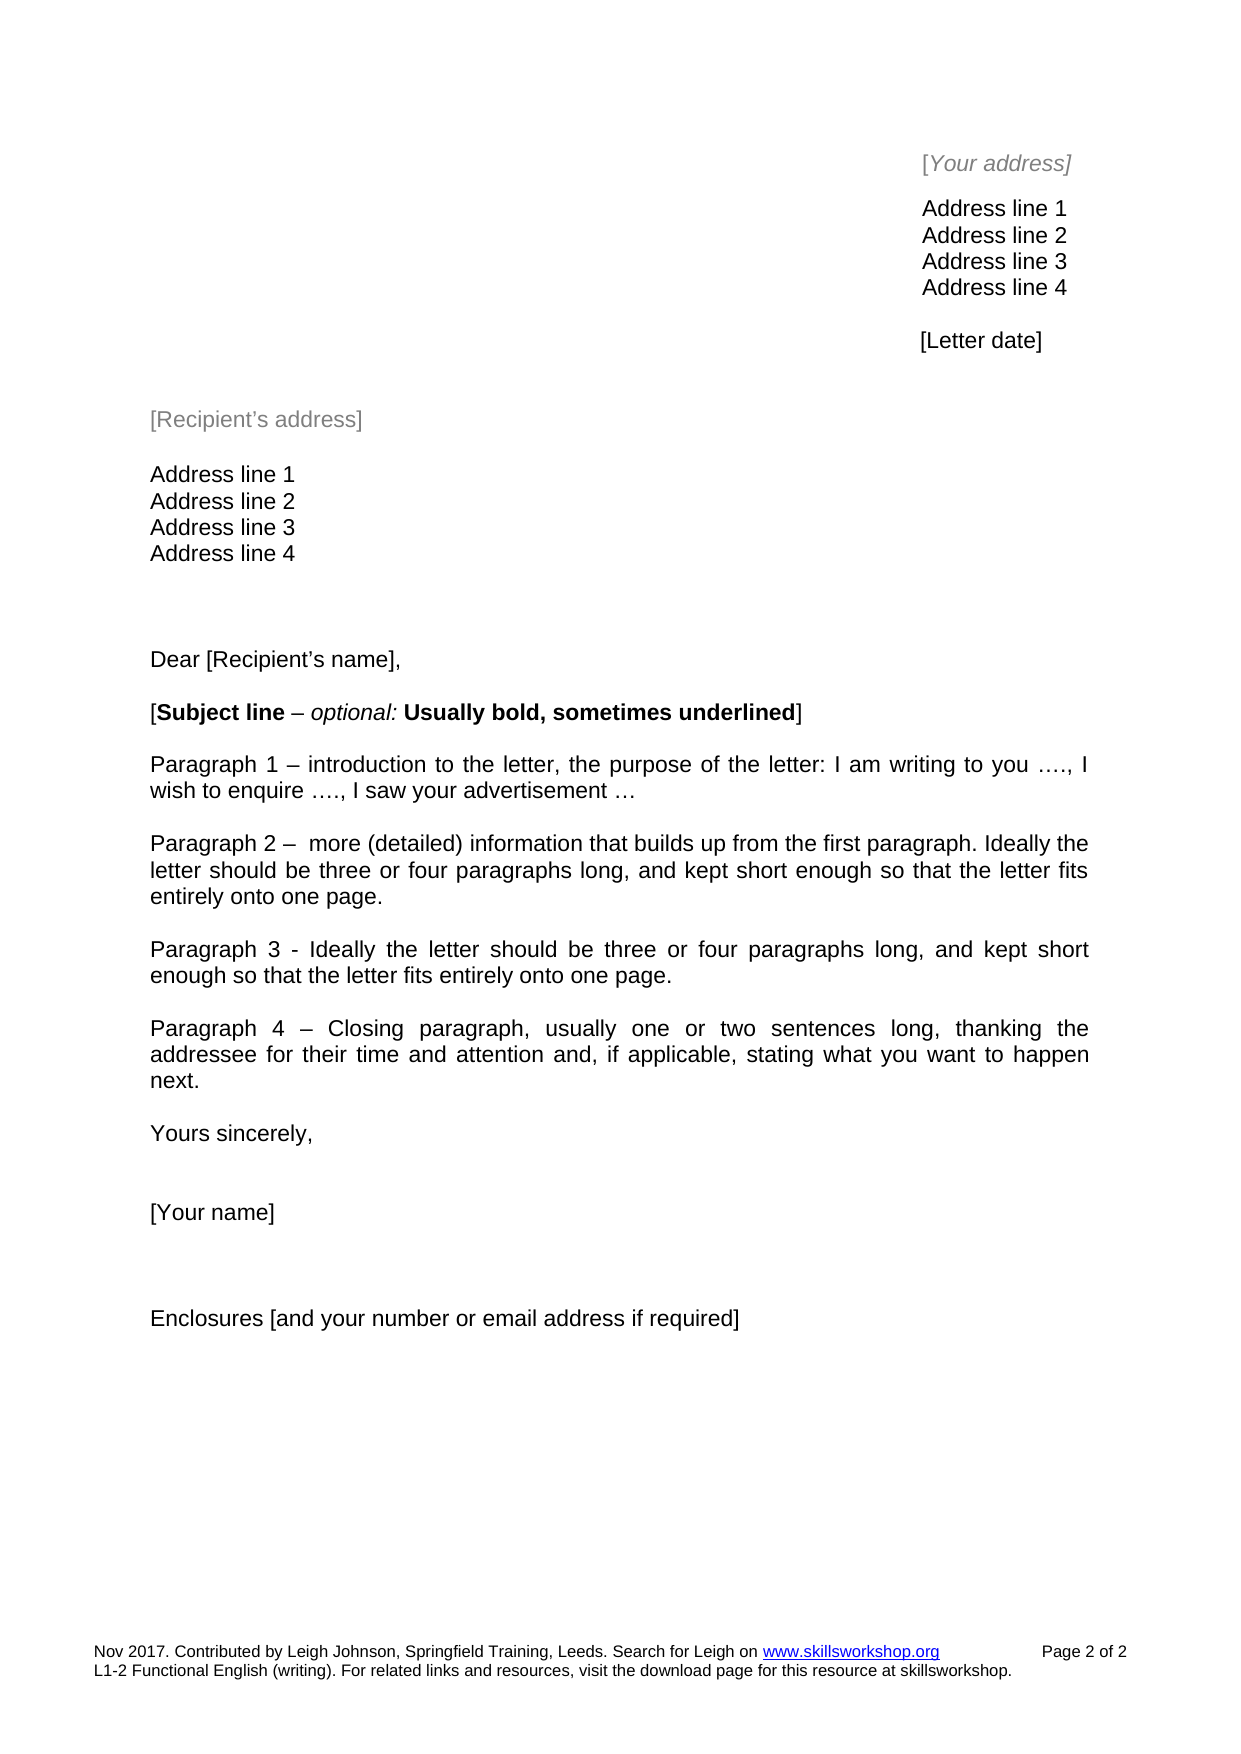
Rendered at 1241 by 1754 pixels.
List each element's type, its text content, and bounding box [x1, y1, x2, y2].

text [Your name] [150, 1199, 1090, 1226]
text Address line 1 [150, 461, 1090, 488]
text Enclosures [and your number or email address if required] [150, 1304, 1090, 1331]
text Address line 4 [150, 540, 1090, 567]
text Dear [Recipient’s name], [150, 646, 1090, 672]
text Address line 2 [150, 222, 1090, 248]
text Paragraph 2 – more (detailed) information that builds up from the first paragraph. Ideally the letter should be three or four paragraphs long, and kept short enough so that the letter fits entirely onto one page. [150, 830, 1090, 909]
text Yours sincerely, [150, 1120, 1090, 1146]
text Address line 2 [150, 488, 1090, 514]
text [Subject line – optional: Usually bold, sometimes underlined] [150, 698, 1090, 725]
text Address line 3 [150, 248, 1090, 274]
text [Recipient’s address] [150, 406, 1090, 432]
text Address line 3 [150, 514, 1090, 540]
text Paragraph 1 – introduction to the letter, the purpose of the letter: I am writing to you …., I wish to enquire …., I saw your advertisement … [150, 751, 1090, 804]
text [Your address] [150, 150, 1090, 176]
text Paragraph 3 - Ideally the letter should be three or four paragraphs long, and kept short enough so that the letter fits entirely onto one page. [150, 936, 1090, 988]
text [Letter date] [150, 327, 1090, 353]
text Address line 4 [150, 274, 1090, 301]
text Address line 1 [150, 195, 1090, 222]
text Paragraph 4 – Closing paragraph, usually one or two sentences long, thanking the addressee for their time and attention and, if applicable, stating what you want to happen next. [150, 1015, 1090, 1094]
